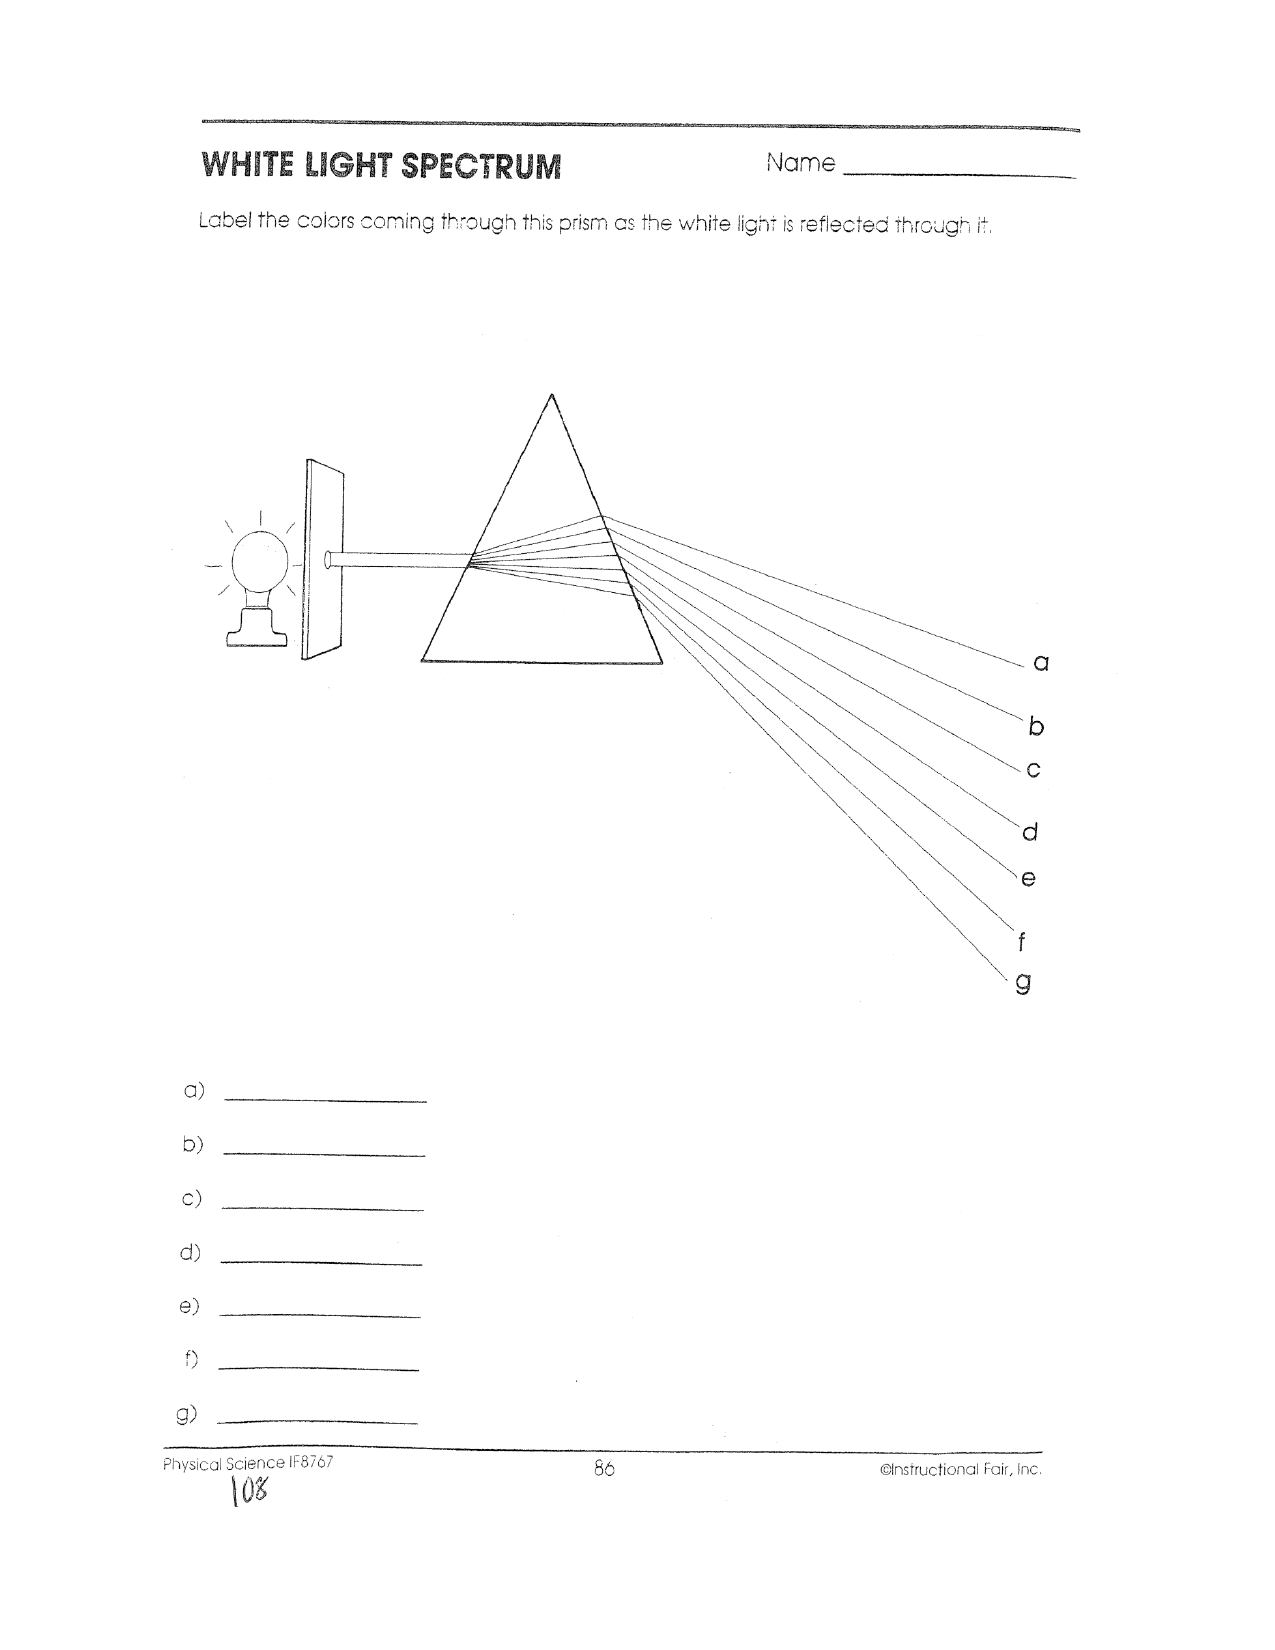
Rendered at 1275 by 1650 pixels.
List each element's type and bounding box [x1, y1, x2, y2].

picture [150, 103, 1125, 1507]
